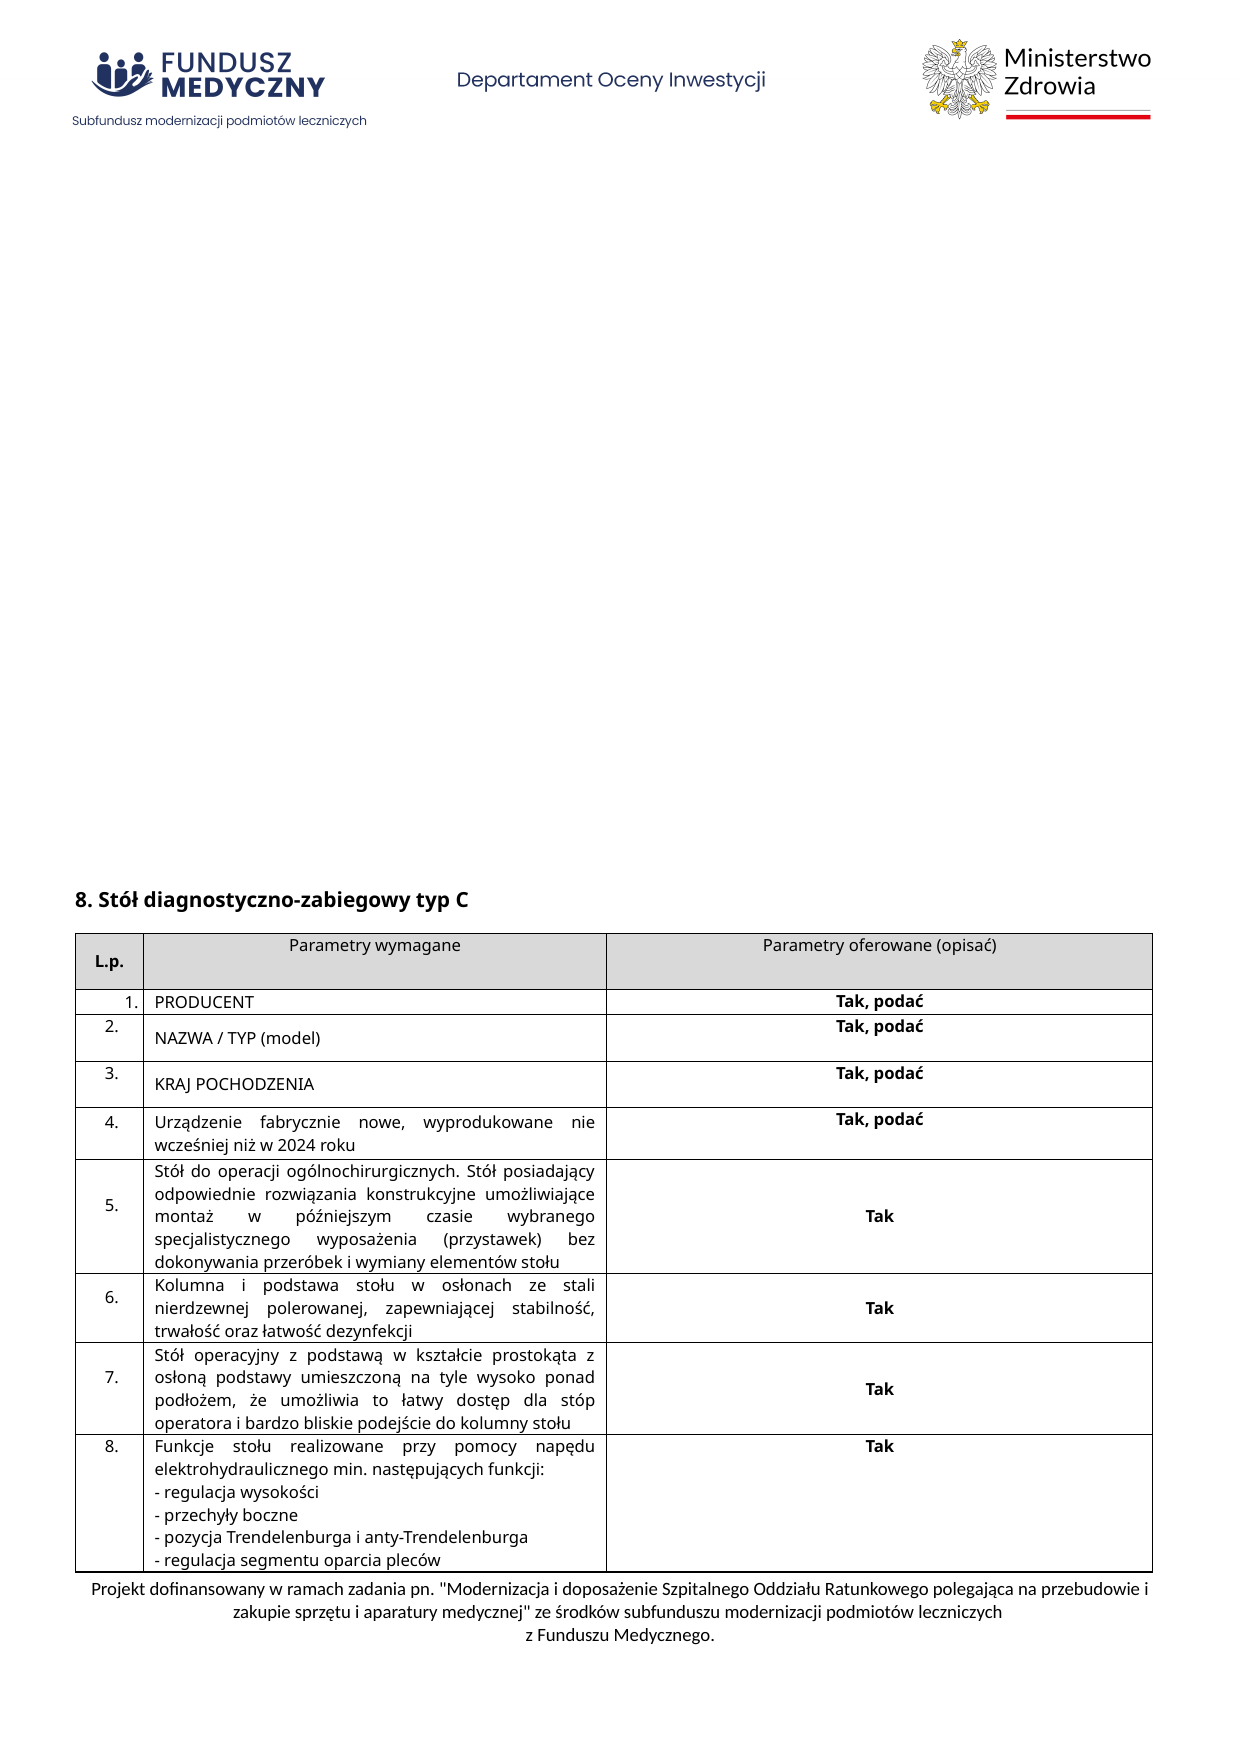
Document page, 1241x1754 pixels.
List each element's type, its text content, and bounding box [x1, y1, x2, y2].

table_cell NAZWA / TYP (model) [144, 1015, 606, 1061]
table_header Parametry oferowane (opisać) [607, 934, 1152, 989]
table_cell [76, 1062, 143, 1107]
table_cell Tak, podać [607, 1062, 1152, 1107]
table_cell [76, 1343, 143, 1434]
table_cell Urządzenie fabrycznie nowe, wyprodukowane nie wcześniej niż w 2024 roku [144, 1108, 606, 1158]
table_cell [76, 1108, 143, 1158]
table_cell Tak, podać [607, 990, 1152, 1014]
table_cell Stół operacyjny z podstawą w kształcie prostokąta z osłoną podstawy umieszczoną na tyle wysoko ponad podłożem, że umożliwia to łatwy dostęp dla stóp operatora i bardzo bliskie podejście do kolumny stołu [144, 1343, 606, 1434]
text 8. Stół diagnostyczno-zabiegowy typ C [75, 885, 1165, 914]
table_cell PRODUCENT [144, 990, 606, 1014]
table_cell Stół do operacji ogólnochirurgicznych. Stół posiadający odpowiednie rozwiązania konstrukcyjne umożliwiające montaż w późniejszym czasie wybranego specjalistycznego wyposażenia (przystawek) bez dokonywania przeróbek i wymiany elementów stołu [144, 1160, 606, 1273]
table_cell Tak, podać [607, 1108, 1152, 1158]
table_cell KRAJ POCHODZENIA [144, 1062, 606, 1107]
table_cell [76, 1435, 143, 1571]
picture [0, 1, 1241, 157]
table_cell Tak [607, 1160, 1152, 1273]
table_cell Tak [607, 1435, 1152, 1571]
table_header L.p. [76, 934, 143, 989]
table_cell Kolumna i podstawa stołu w osłonach ze stali nierdzewnej polerowanej, zapewniającej stabilność, trwałość oraz łatwość dezynfekcji [144, 1274, 606, 1342]
table_cell Tak [607, 1274, 1152, 1342]
table_cell [76, 990, 143, 1014]
table_cell [76, 1160, 143, 1273]
table_header Parametry wymagane [144, 934, 606, 989]
table_cell Tak [607, 1343, 1152, 1434]
table_cell [76, 1274, 143, 1342]
table_cell Funkcje stołu realizowane przy pomocy napędu elektrohydraulicznego min. następujących funkcji: - regulacja wysokości - przechyły boczne - pozycja Trendelenburga i anty-Trendelenburga - regulacja segmentu oparcia pleców - poziomowanie blatu przy pomocy jednego przycisku - przesuw wzdłużny blatu - pozycje flex uruchamiana przy pomocy jednego przycisku -reflex uruchamiana przy pomocy jednego przycisku - blokowanie/odblokowanie stołu do podłoża. Powyższe funkcje uzyskiwane przy pomocy pilota przewodowego lub bezprzewodowego [144, 1435, 606, 1571]
table_cell Tak, podać [607, 1015, 1152, 1061]
table_cell [76, 1015, 143, 1061]
